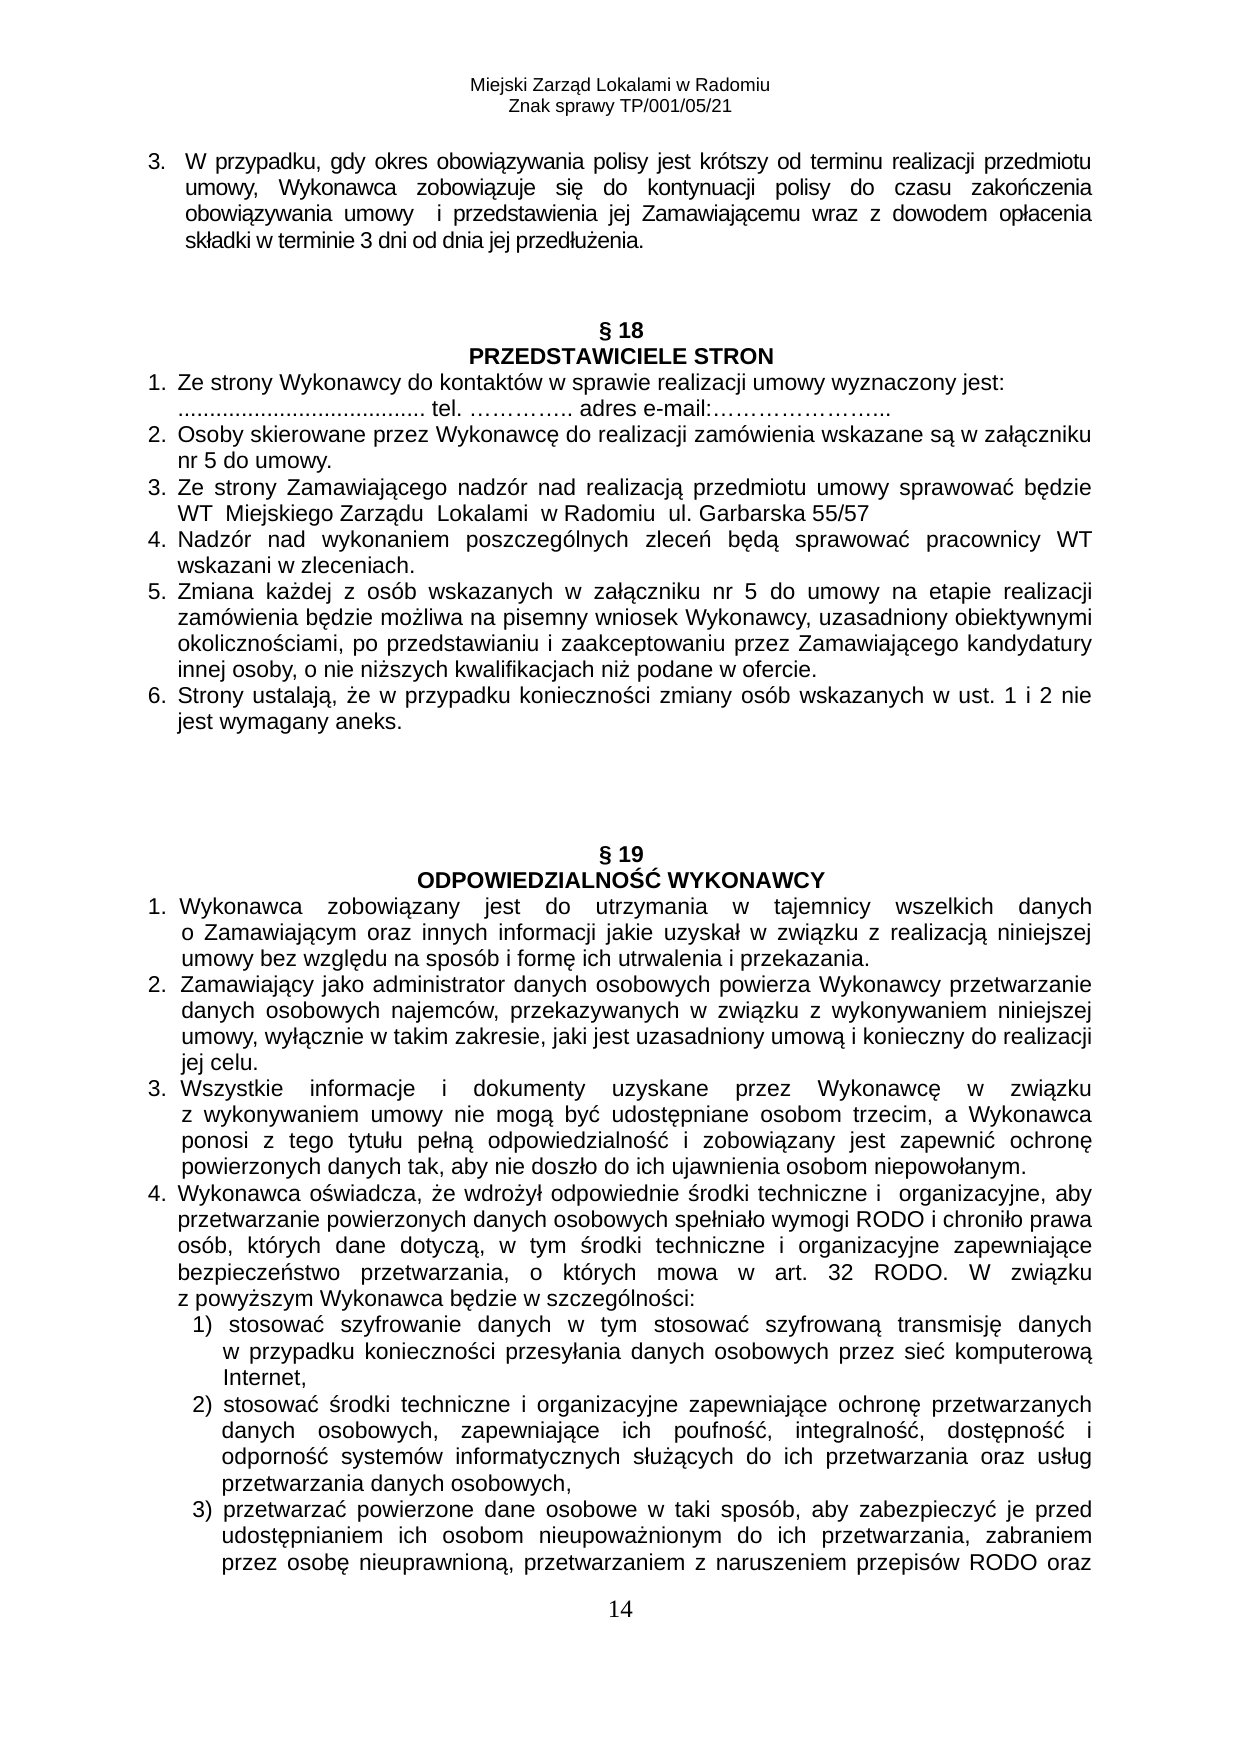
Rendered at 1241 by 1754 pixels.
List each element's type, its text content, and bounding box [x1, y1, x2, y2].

text ODPOWIEDZIALNOŚĆ WYKONAWCY [150, 867, 1093, 893]
list Osoby skierowane przez Wykonawcę do realizacji zamówienia wskazane są w załączniku nr 5 do umowy. [148, 422, 1093, 474]
text § 18 [150, 318, 1093, 344]
list Wykonawca zobowiązany jest do utrzymania w tajemnicy wszelkich danych o Zamawiającym oraz innych informacji jakie uzyskał w związku z realizacją niniejszej umowy bez względu na sposób i formę ich utrwalenia i przekazania. [148, 893, 1093, 971]
text PRZEDSTAWICIELE STRON [150, 344, 1093, 370]
text § 19 [150, 841, 1093, 867]
list Wszystkie informacje i dokumenty uzyskane przez Wykonawcę w związku z wykonywaniem umowy nie mogą być udostępniane osobom trzecim, a Wykonawca ponosi z tego tytułu pełną odpowiedzialność i zobowiązany jest zapewnić ochronę powierzonych danych tak, aby nie doszło do ich ujawnienia osobom niepowołanym. [148, 1076, 1093, 1180]
text 1) stosować szyfrowanie danych w tym stosować szyfrowaną transmisję danych w przypadku konieczności przesyłania danych osobowych przez sieć komputerową Internet, [192, 1311, 1093, 1391]
list Wykonawca oświadcza, że wdrożył odpowiednie środki techniczne i organizacyjne, aby przetwarzanie powierzonych danych osobowych spełniało wymogi RODO i chroniło prawa osób, których dane dotyczą, w tym środki techniczne i organizacyjne zapewniające bezpieczeństwo przetwarzania, o których mowa w art. 32 RODO. W związku z powyższym Wykonawca będzie w szczególności: [148, 1180, 1093, 1311]
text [192, 1496, 1093, 1575]
list W przypadku, gdy okres obowiązywania polisy jest krótszy od terminu realizacji przedmiotu umowy, Wykonawca zobowiązuje się do kontynuacji polisy do czasu zakończenia obowiązywania umowy i przedstawienia jej Zamawiającemu wraz z dowodem opłacenia składki w terminie 3 dni od dnia jej przedłużenia. [148, 148, 1093, 253]
list Ze strony Wykonawcy do kontaktów w sprawie realizacji umowy wyznaczony jest: [148, 370, 1093, 396]
list Zamawiający jako administrator danych osobowych powierza Wykonawcy przetwarzanie danych osobowych najemców, przekazywanych w związku z wykonywaniem niniejszej umowy, wyłącznie w takim zakresie, jaki jest uzasadniony umową i konieczny do realizacji jej celu. [148, 971, 1093, 1076]
list Nadzór nad wykonaniem poszczególnych zleceń będą sprawować pracownicy WT wskazani w zleceniach. [148, 526, 1093, 578]
list Strony ustalają, że w przypadku konieczności zmiany osób wskazanych w ust. 1 i 2 nie jest wymagany aneks. [148, 682, 1093, 734]
list Ze strony Zamawiającego nadzór nad realizacją przedmiotu umowy sprawować będzie WT Miejskiego Zarządu Lokalami w Radomiu ul. Garbarska 55/57 [148, 474, 1093, 526]
text ....................................... tel. ………….. adres e-mail:…………………... [177, 396, 1093, 422]
list Zmiana każdej z osób wskazanych w załączniku nr 5 do umowy na etapie realizacji zamówienia będzie możliwa na pisemny wniosek Wykonawcy, uzasadniony obiektywnymi okolicznościami, po przedstawianiu i zaakceptowaniu przez Zamawiającego kandydatury innej osoby, o nie niższych kwalifikacjach niż podane w ofercie. [148, 578, 1093, 682]
text 2) stosować środki techniczne i organizacyjne zapewniające ochronę przetwarzanych danych osobowych, zapewniające ich poufność, integralność, dostępność i odporność systemów informatycznych służących do ich przetwarzania oraz usług przetwarzania danych osobowych, [192, 1391, 1093, 1496]
